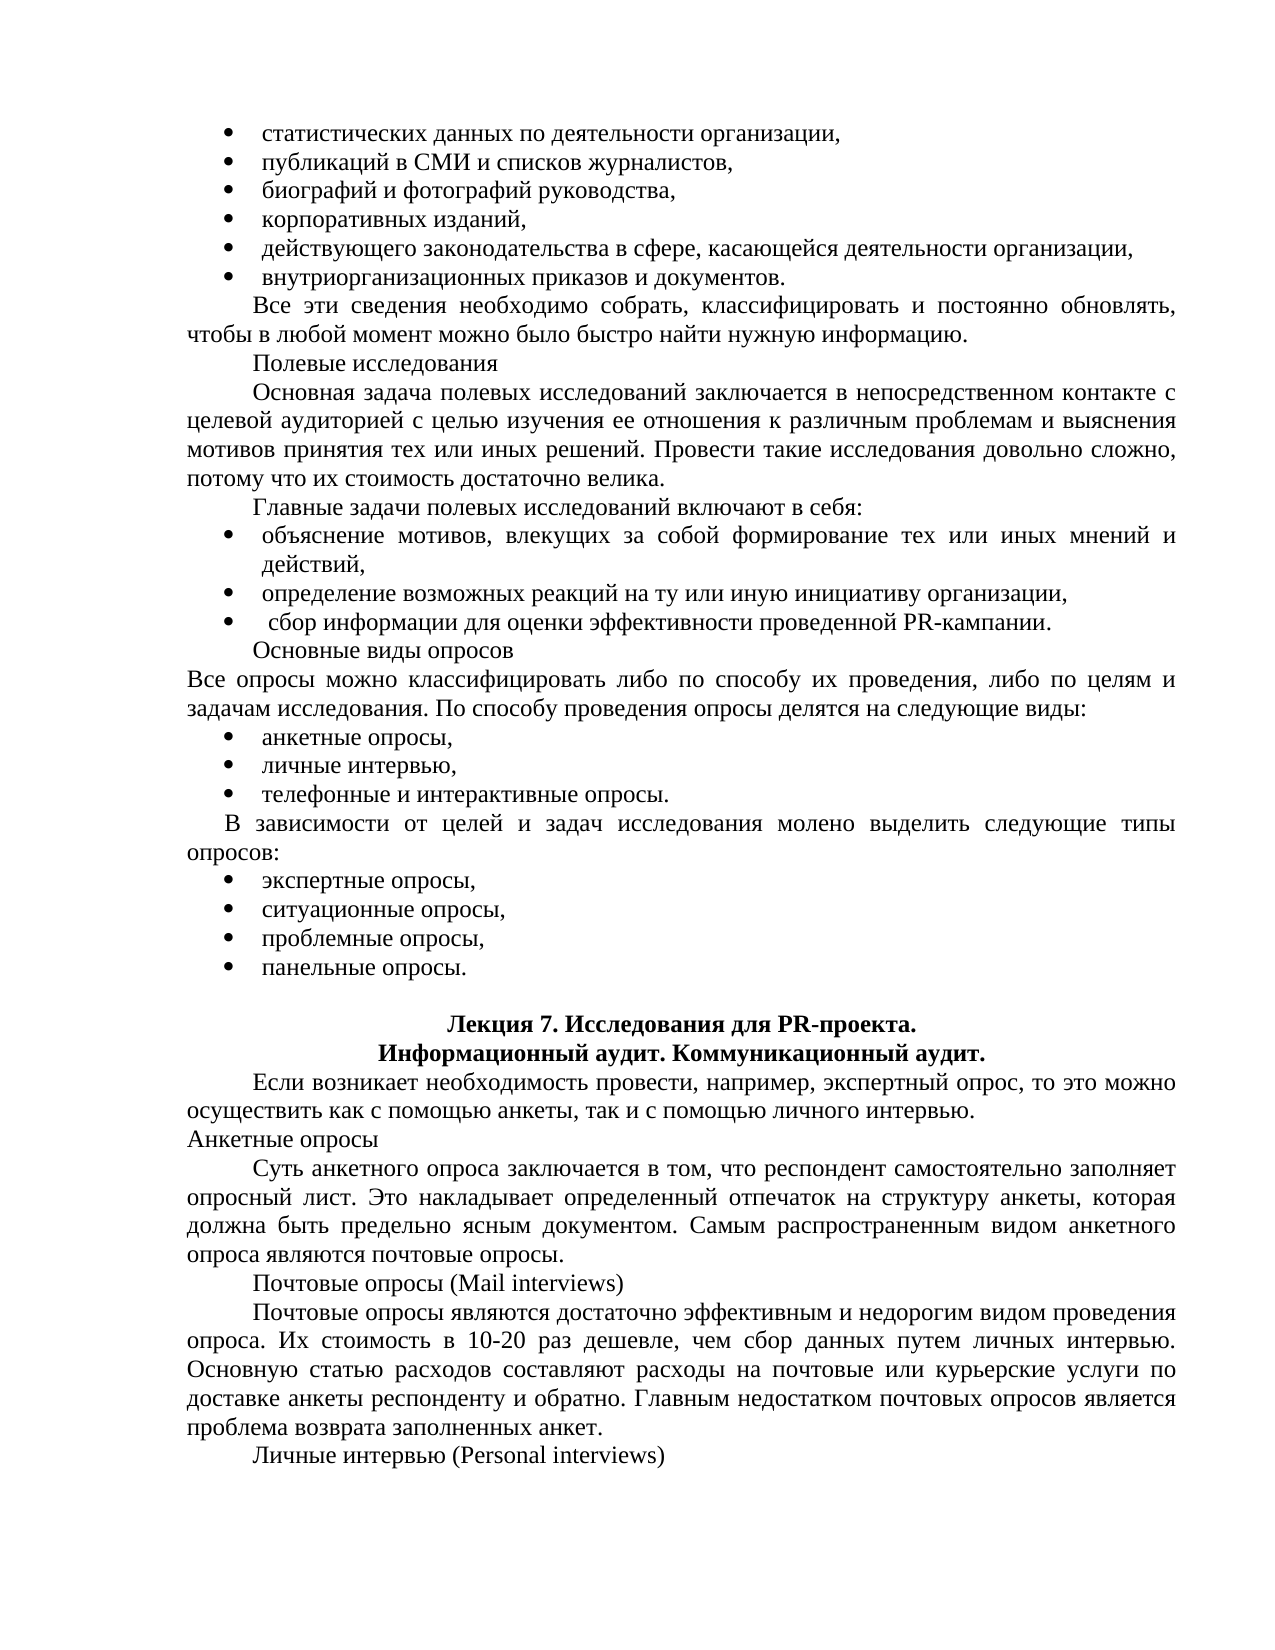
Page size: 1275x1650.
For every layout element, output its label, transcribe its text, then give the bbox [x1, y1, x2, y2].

list экспертные опросы, [224, 866, 1177, 894]
list определение возможных реакций на ту или иную инициативу организации, [224, 578, 1177, 607]
list действующего законодательства в сфере, касающейся деятельности организации, [224, 233, 1177, 262]
list объяснение мотивов, влекущих за собой формирование тех или иных мнений и действий, [224, 521, 1177, 578]
list телефонные и интерактивные опросы. [224, 779, 1177, 808]
text Почтовые опросы (Mail interviews) [187, 1268, 1177, 1297]
list ситуационные опросы, [224, 894, 1177, 923]
text Суть анкетного опроса заключается в том, что респондент самостоятельно заполняет опросный лист. Это накладывает определенный отпечаток на структуру анкеты, которая должна быть предельно ясным документом. Самым распространенным видом анкетного опроса являются почтовые опросы. [187, 1153, 1177, 1268]
text Информационный аудит. Коммуникационный аудит. [187, 1038, 1177, 1067]
text Все эти сведения необходимо собрать, классифицировать и постоянно обновлять, чтобы в любой момент можно было быстро найти нужную информацию. [187, 291, 1177, 348]
list внутриорганизационных приказов и документов. [224, 262, 1177, 291]
list проблемные опросы, [224, 923, 1177, 952]
text Основные виды опросов [187, 636, 1177, 664]
text Почтовые опросы являются достаточно эффективным и недорогим видом проведения опроса. Их стоимость в 10-20 раз дешевле, чем сбор данных путем личных интервью. Основную статью расходов составляют расходы на почтовые или курьерские услуги по доставке анкеты респонденту и обратно. Главным недостатком почтовых опросов является проблема возврата заполненных анкет. [187, 1297, 1177, 1441]
list публикаций в СМИ и списков журналистов, [224, 147, 1177, 176]
text В зависимости от целей и задач исследования молено выделить следующие типы опросов: [187, 808, 1177, 866]
list панельные опросы. [224, 952, 1177, 981]
text Если возникает необходимость провести, например, экспертный опрос, то это можно осуществить как с помощью анкеты, так и с помощью личного интервью. [187, 1067, 1177, 1124]
list анкетные опросы, [224, 722, 1177, 751]
text Основная задача полевых исследований заключается в непосредственном контакте с целевой аудиторией с целью изучения ее отношения к различным проблемам и выяснения мотивов принятия тех или иных решений. Провести такие исследования довольно сложно, потому что их стоимость достаточно велика. [187, 377, 1177, 492]
list корпоративных изданий, [224, 204, 1177, 233]
text Главные задачи полевых исследований включают в себя: [187, 492, 1177, 521]
text Полевые исследования [187, 348, 1177, 377]
text Анкетные опросы [187, 1124, 1177, 1153]
text Все опросы можно классифицировать либо по способу их проведения, либо по целям и задачам исследования. По способу проведения опросы делятся на следующие виды: [187, 664, 1177, 722]
list личные интервью, [224, 751, 1177, 779]
list биографий и фотографий руководства, [224, 176, 1177, 204]
text Лекция 7. Исследования для PR-проекта. [187, 1009, 1177, 1038]
list сбор информации для оценки эффективности проведенной PR-кампании. [224, 607, 1177, 636]
text Личные интервью (Personal interviews) [187, 1441, 1177, 1469]
list статистических данных по деятельности организации, [224, 118, 1177, 147]
